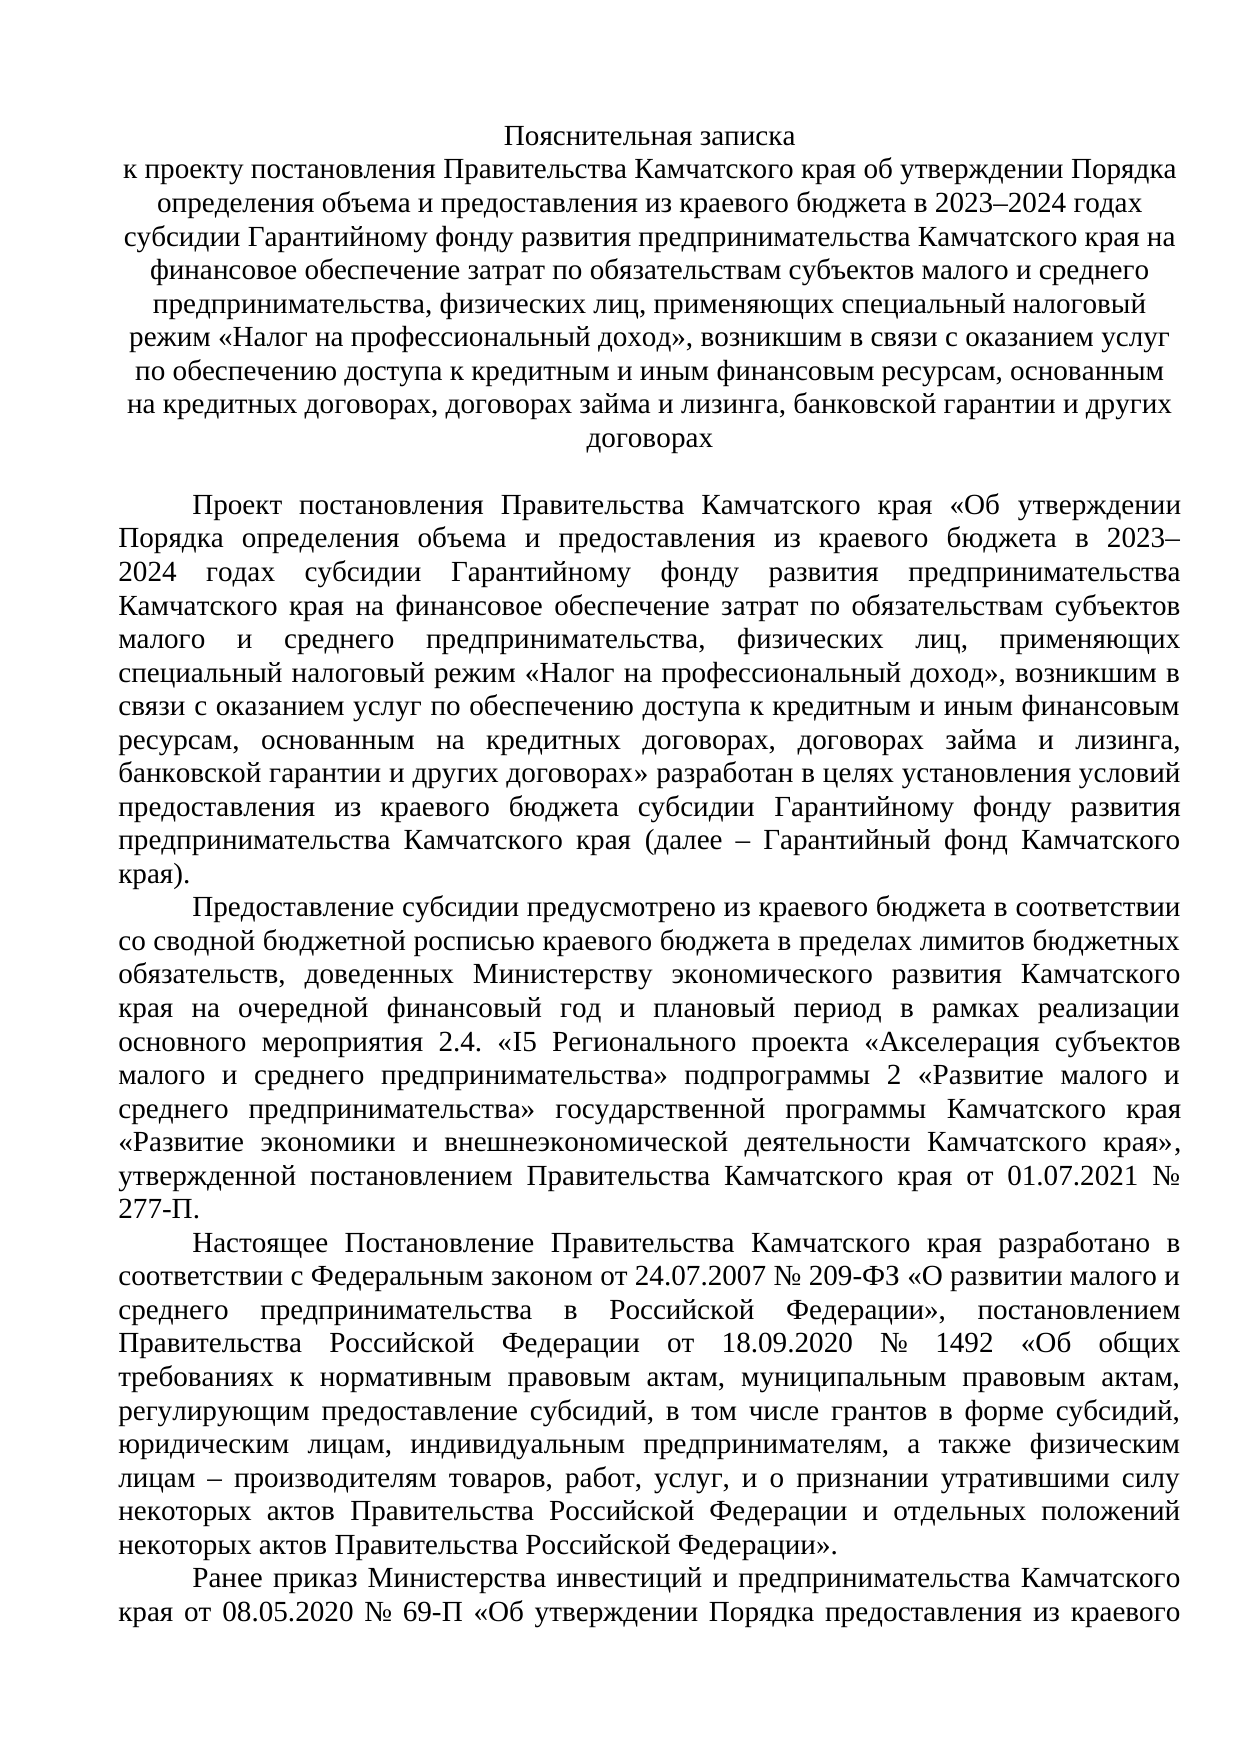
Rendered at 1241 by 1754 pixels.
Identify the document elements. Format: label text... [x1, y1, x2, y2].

text Проект постановления Правительства Камчатского края «Об утверждении Порядка определения объема и предоставления из краевого бюджета в 2023– 2024 годах субсидии Гарантийному фонду развития предпринимательства Камчатского края на финансовое обеспечение затрат по обязательствам субъектов малого и среднего предпринимательства, физических лиц, применяющих специальный налоговый режим «Налог на профессиональный доход», возникшим в связи с оказанием услуг по обеспечению доступа к кредитным и иным финансовым ресурсам, основанным на кредитных договорах, договорах займа и лизинга, банковской гарантии и других договорах» разработан в целях установления условий предоставления из краевого бюджета субсидии Гарантийному фонду развития предпринимательства Камчатского края (далее – Гарантийный фонд Камчатского края). [118, 487, 1181, 889]
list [118, 1560, 1181, 1627]
text к проекту постановления Правительства Камчатского края об утверждении Порядка определения объема и предоставления из краевого бюджета в 2023–2024 годах субсидии Гарантийному фонду развития предпринимательства Камчатского края на финансовое обеспечение затрат по обязательствам субъектов малого и среднего предпринимательства, физических лиц, применяющих специальный налоговый режим «Налог на профессиональный доход», возникшим в связи с оказанием услуг по обеспечению доступа к кредитным и иным финансовым ресурсам, основанным на кредитных договорах, договорах займа и лизинга, банковской гарантии и других договорах [118, 152, 1181, 453]
text Предоставление субсидии предусмотрено из краевого бюджета в соответствии со сводной бюджетной росписью краевого бюджета в пределах лимитов бюджетных обязательств, доведенных Министерству экономического развития Камчатского края на очередной финансовый год и плановый период в рамках реализации основного мероприятия 2.4. «I5 Регионального проекта «Акселерация субъектов малого и среднего предпринимательства» подпрограммы 2 «Развитие малого и среднего предпринимательства» государственной программы Камчатского края «Развитие экономики и внешнеэкономической деятельности Камчатского края», утвержденной постановлением Правительства Камчатского края от 01.07.2021 № 277-П. [118, 889, 1181, 1225]
text Пояснительная записка [118, 118, 1181, 152]
text Настоящее Постановление Правительства Камчатского края разработано в соответствии с Федеральным законом от 24.07.2007 № 209-ФЗ «О развитии малого и среднего предпринимательства в Российской Федерации», постановлением Правительства Российской Федерации от 18.09.2020 № 1492 «Об общих требованиях к нормативным правовым актам, муниципальным правовым актам, регулирующим предоставление субсидий, в том числе грантов в форме субсидий, юридическим лицам, индивидуальным предпринимателям, а также физическим лицам – производителям товаров, работ, услуг, и о признании утратившими силу некоторых актов Правительства Российской Федерации и отдельных положений некоторых актов Правительства Российской Федерации». [118, 1225, 1181, 1560]
